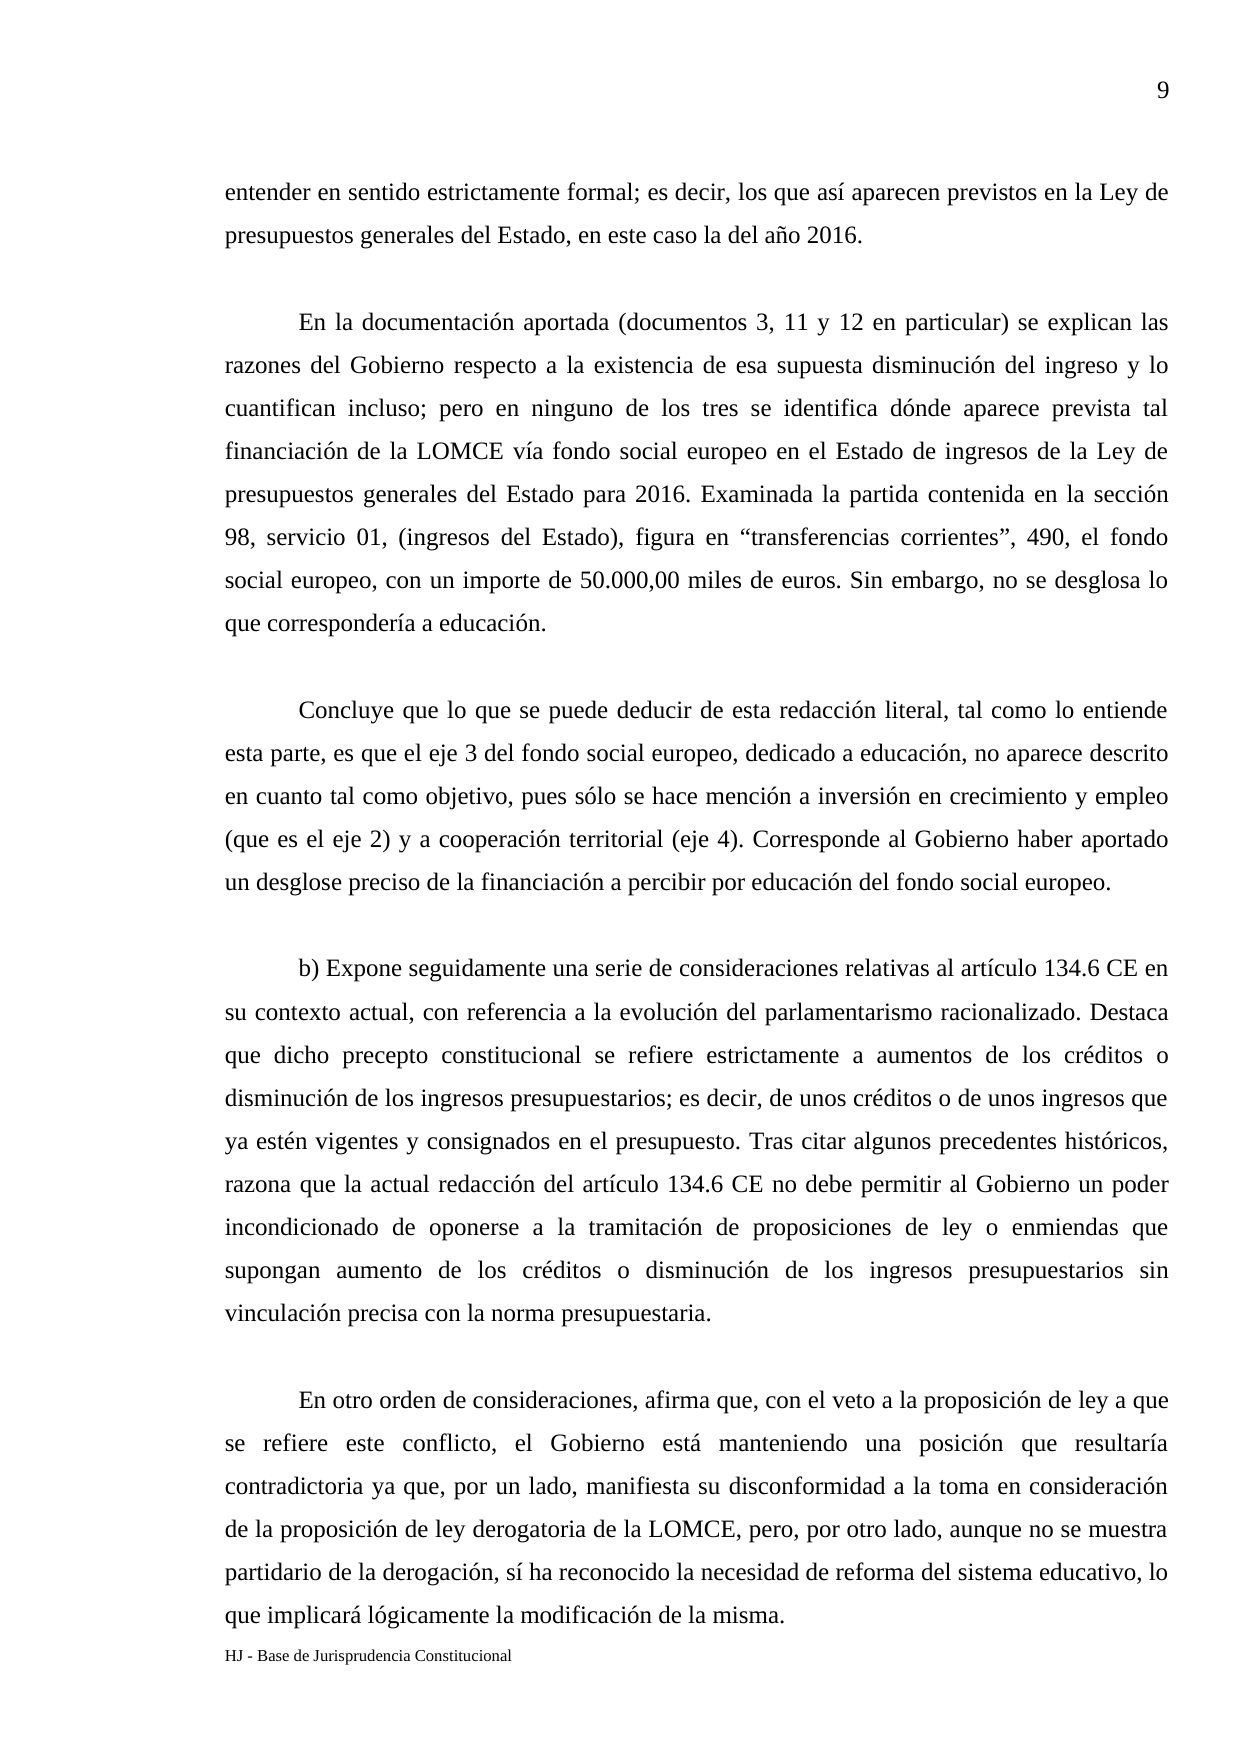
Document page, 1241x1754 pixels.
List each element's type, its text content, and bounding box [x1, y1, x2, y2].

text En otro orden de consideraciones, afirma que, con el veto a la proposición de ley a que se refiere este conflicto, el Gobierno está manteniendo una posición que resultaría contradictoria ya que, por un lado, manifiesta su disconformidad a la toma en consideración de la proposición de ley derogatoria de la LOMCE, pero, por otro lado, aunque no se muestra partidario de la derogación, sí ha reconocido la necesidad de reforma del sistema educativo, lo que implicará lógicamente la modificación de la misma. [224, 1385, 1169, 1629]
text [224, 177, 1169, 249]
text En la documentación aportada (documentos 3, 11 y 12 en particular) se explican las razones del Gobierno respecto a la existencia de esa supuesta disminución del ingreso y lo cuantifican incluso; pero en ninguno de los tres se identifica dónde aparece prevista tal financiación de la LOMCE vía fondo social europeo en el Estado de ingresos de la Ley de presupuestos generales del Estado para 2016. Examinada la partida contenida en la sección 98, servicio 01, (ingresos del Estado), figura en “transferencias corrientes”, 490, el fondo social europeo, con un importe de 50.000,00 miles de euros. Sin embargo, no se desglosa lo que correspondería a educación. [224, 307, 1169, 637]
text b) Expone seguidamente una serie de consideraciones relativas al artículo 134.6 CE en su contexto actual, con referencia a la evolución del parlamentarismo racionalizado. Destaca que dicho precepto constitucional se refiere estrictamente a aumentos de los créditos o disminución de los ingresos presupuestarios; es decir, de unos créditos o de unos ingresos que ya estén vigentes y consignados en el presupuesto. Tras citar algunos precedentes históricos, razona que la actual redacción del artículo 134.6 CE no debe permitir al Gobierno un poder incondicionado de oponerse a la tramitación de proposiciones de ley o enmiendas que supongan aumento de los créditos o disminución de los ingresos presupuestarios sin vinculación precisa con la norma presupuestaria. [224, 953, 1169, 1327]
text Concluye que lo que se puede deducir de esta redacción literal, tal como lo entiende esta parte, es que el eje 3 del fondo social europeo, dedicado a educación, no aparece descrito en cuanto tal como objetivo, pues sólo se hace mención a inversión en crecimiento y empleo (que es el eje 2) y a cooperación territorial (eje 4). Corresponde al Gobierno haber aportado un desglose preciso de la financiación a percibir por educación del fondo social europeo. [224, 695, 1169, 896]
